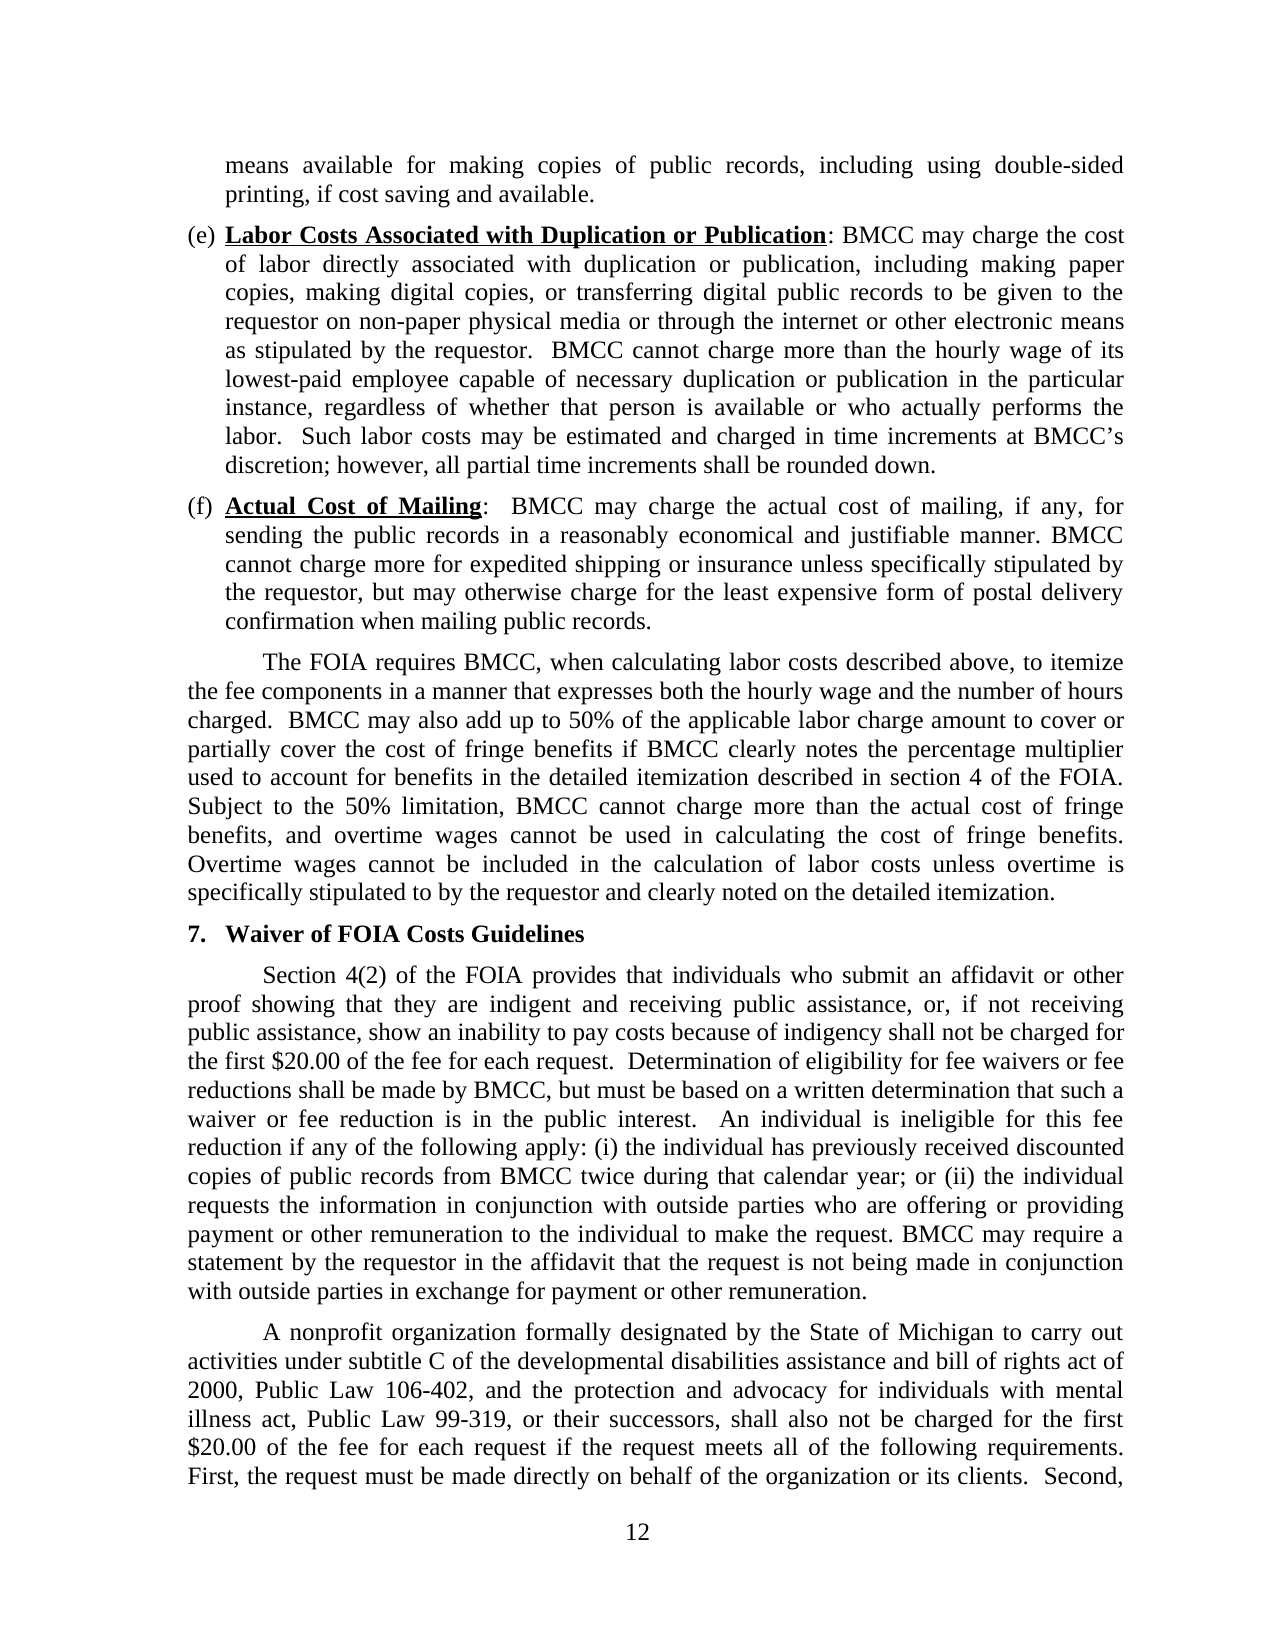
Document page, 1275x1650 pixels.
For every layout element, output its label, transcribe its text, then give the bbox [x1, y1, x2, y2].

subtitle Labor Costs Associated with Duplication or Publication: BMCC may charge the cost of labor directly associated with duplication or publication, including making paper copies, making digital copies, or transferring digital public records to be given to the requestor on non-paper physical media or through the internet or other electronic means as stipulated by the requestor. BMCC cannot charge more than the hourly wage of its lowest-paid employee capable of necessary duplication or publication in the particular instance, regardless of whether that person is available or who actually performs the labor. Such labor costs may be estimated and charged in time increments at BMCC’s discretion; however, all partial time increments shall be rounded down. [187, 220, 1125, 479]
text Section 4(2) of the FOIA provides that individuals who submit an affidavit or other proof showing that they are indigent and receiving public assistance, or, if not receiving public assistance, show an inability to pay costs because of indigency shall not be charged for the first $20.00 of the fee for each request. Determination of eligibility for fee waivers or fee reductions shall be made by BMCC, but must be based on a written determination that such a waiver or fee reduction is in the public interest. An individual is ineligible for this fee reduction if any of the following apply: (i) the individual has previously received discounted copies of public records from BMCC twice during that calendar year; or (ii) the individual requests the information in conjunction with outside parties who are offering or providing payment or other remuneration to the individual to make the request. BMCC may require a statement by the requestor in the affidavit that the request is not being made in conjunction with outside parties in exchange for payment or other remuneration. [187, 960, 1125, 1305]
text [187, 1317, 1125, 1490]
text The FOIA requires BMCC, when calculating labor costs described above, to itemize the fee components in a manner that expresses both the hourly wage and the number of hours charged. BMCC may also add up to 50% of the applicable labor charge amount to cover or partially cover the cost of fringe benefits if BMCC clearly notes the percentage multiplier used to account for benefits in the detailed itemization described in section 4 of the FOIA. Subject to the 50% limitation, BMCC cannot charge more than the actual cost of fringe benefits, and overtime wages cannot be used in calculating the cost of fringe benefits. Overtime wages cannot be included in the calculation of labor costs unless overtime is specifically stipulated to by the requestor and clearly noted on the detailed itemization. [187, 647, 1125, 906]
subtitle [187, 150, 1125, 207]
subtitle Actual Cost of Mailing: BMCC may charge the actual cost of mailing, if any, for sending the public records in a reasonably economical and justifiable manner. BMCC cannot charge more for expedited shipping or insurance unless specifically stipulated by the requestor, but may otherwise charge for the least expensive form of postal delivery confirmation when mailing public records. [187, 491, 1125, 635]
subtitle Waiver of FOIA Costs Guidelines [187, 919, 1125, 947]
